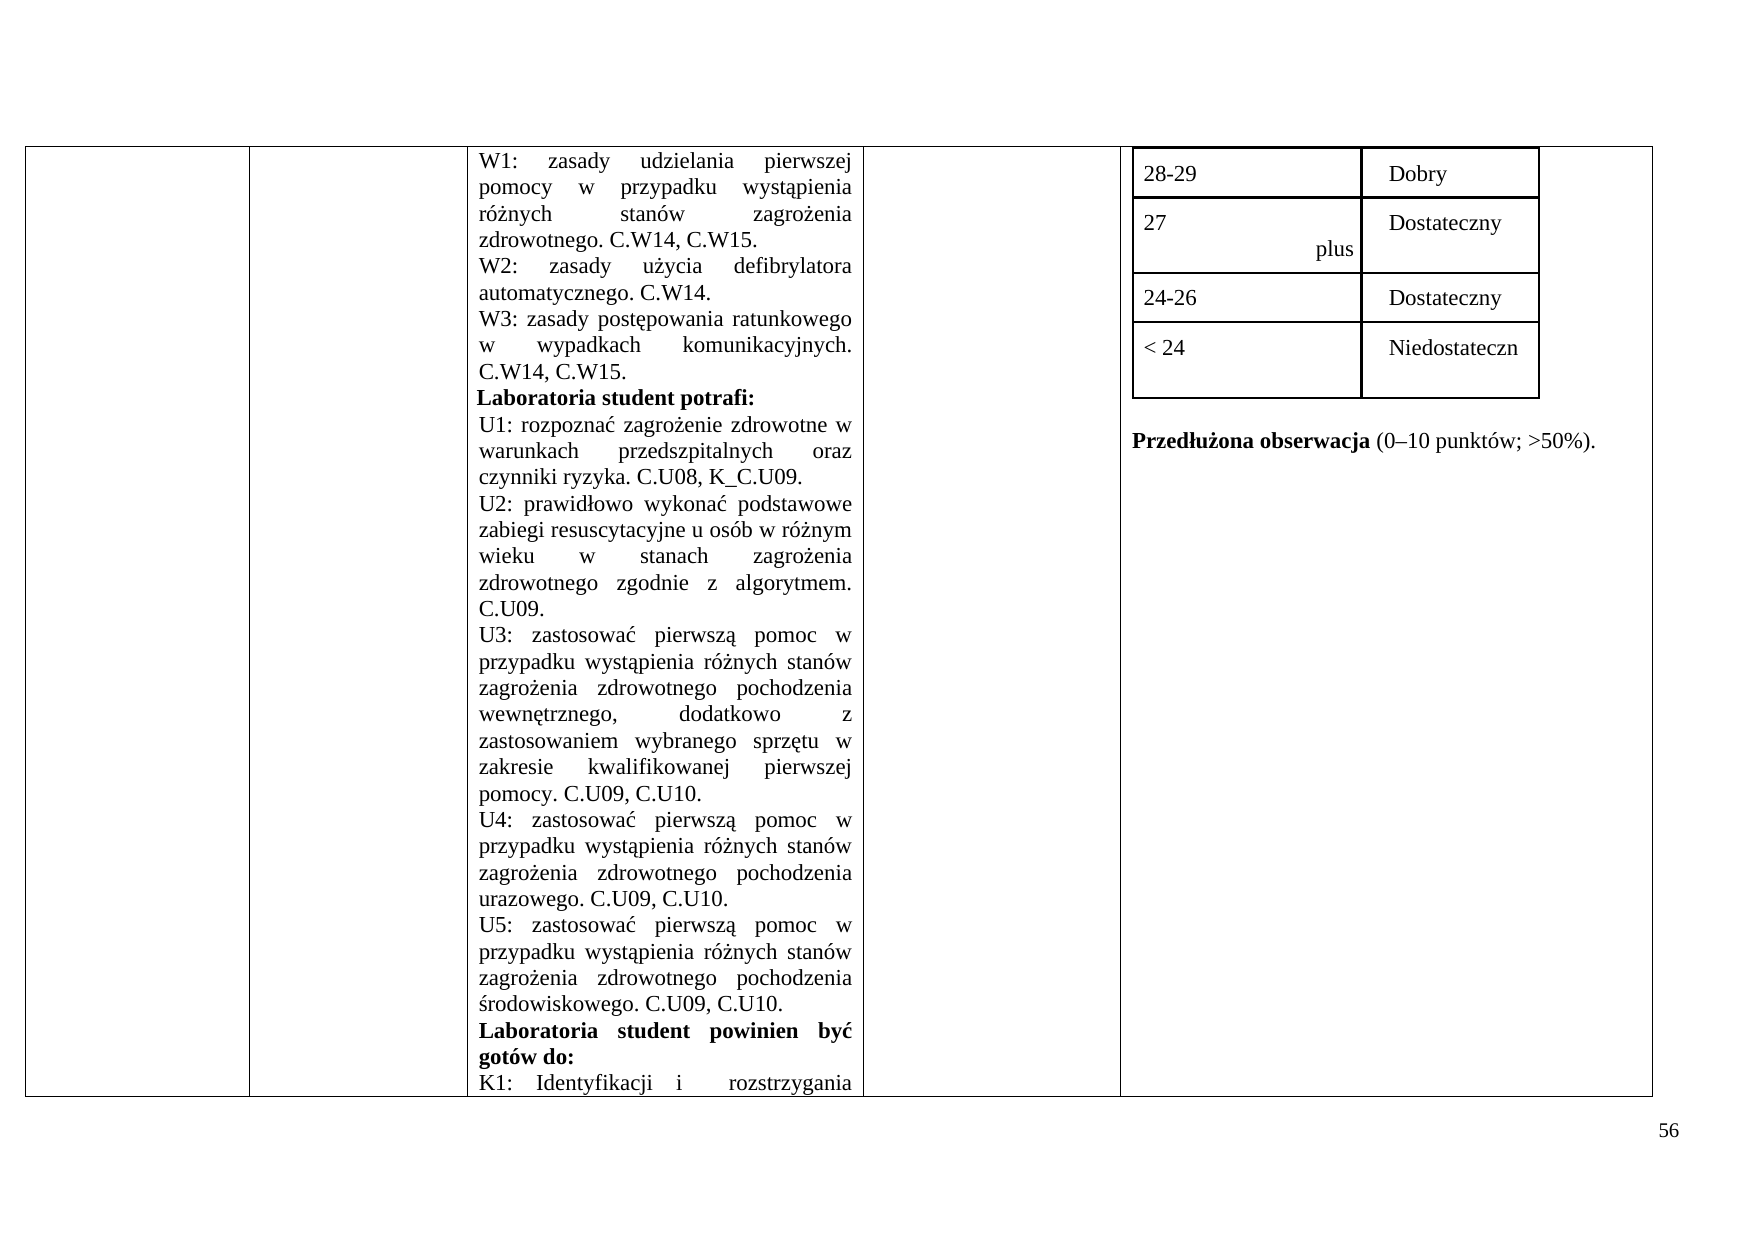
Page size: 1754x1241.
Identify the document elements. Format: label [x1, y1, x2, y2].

table_cell [468, 147, 863, 1096]
table_cell [250, 147, 467, 1096]
table_cell [1121, 147, 1652, 1096]
table_cell [864, 147, 1120, 1096]
